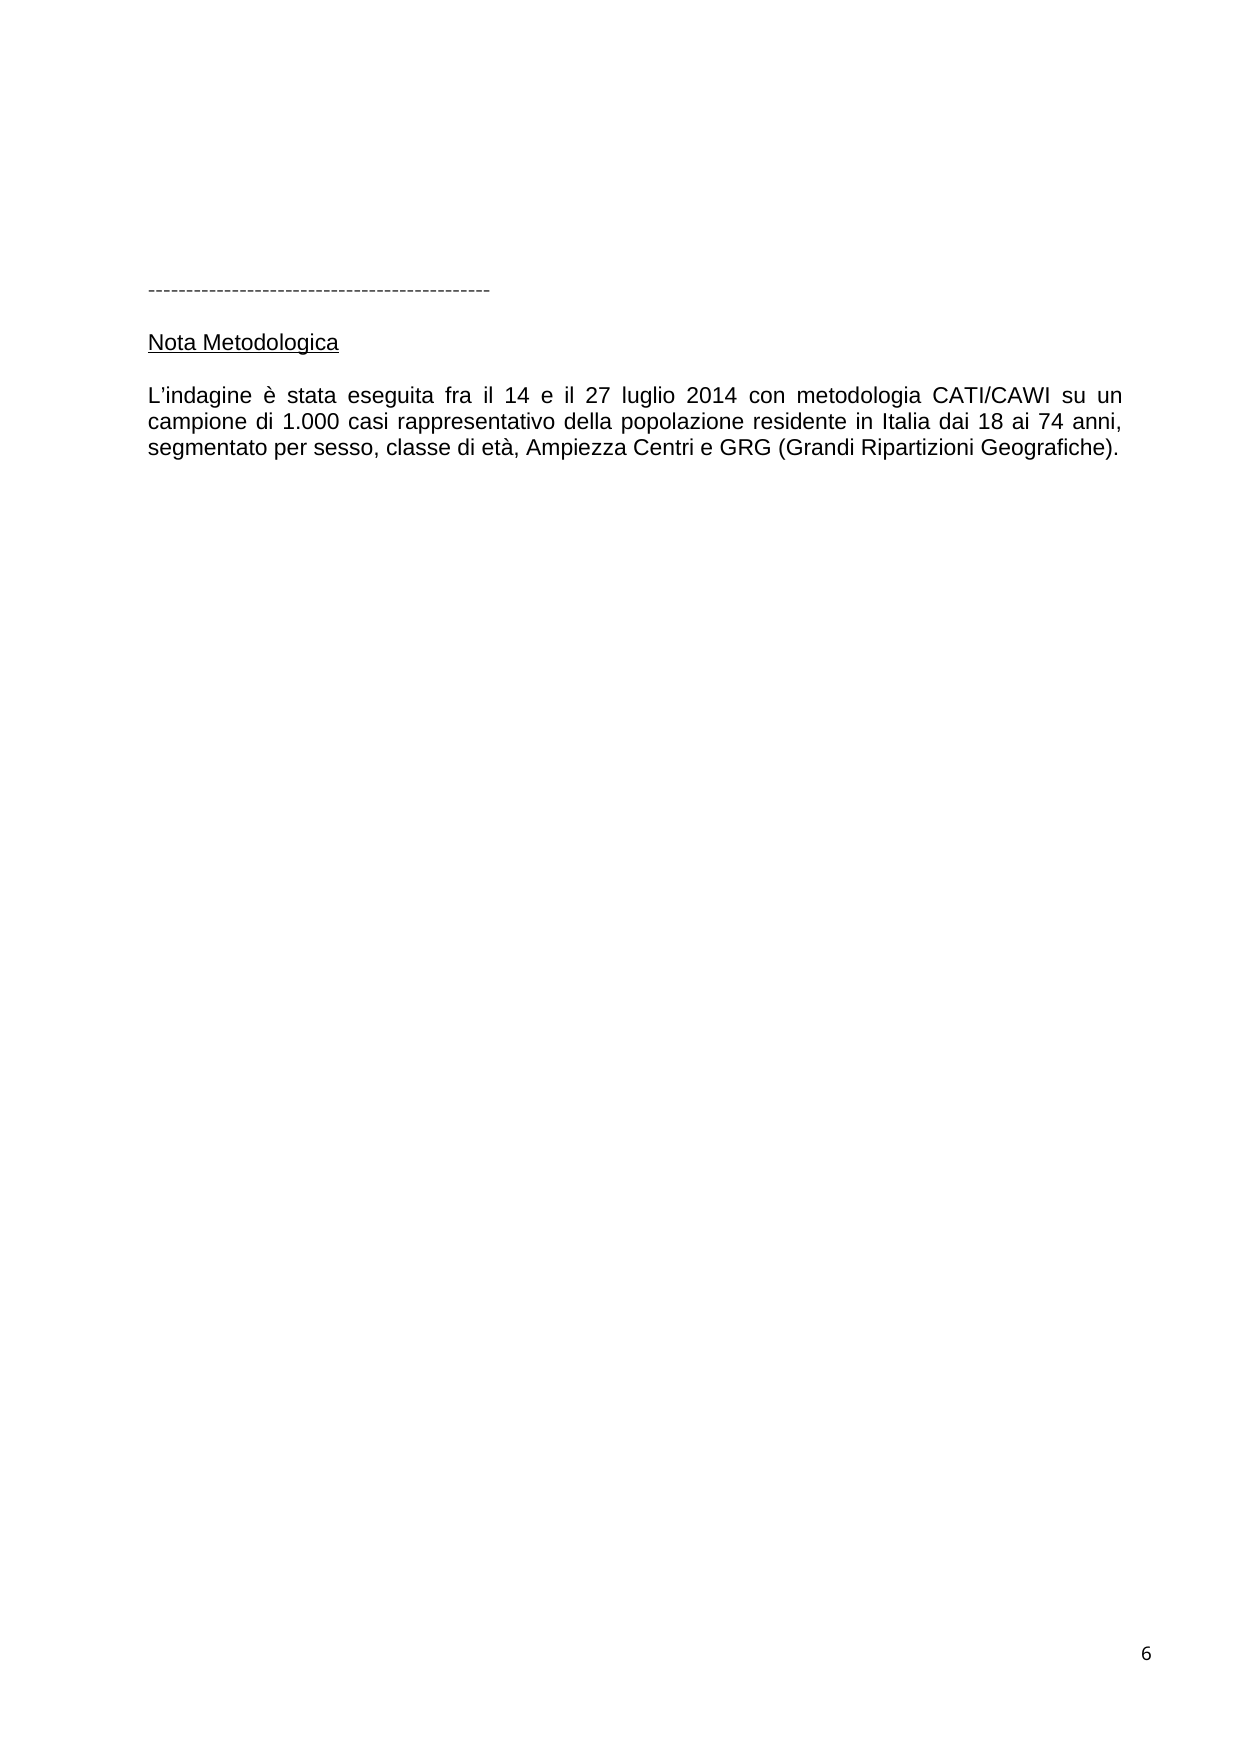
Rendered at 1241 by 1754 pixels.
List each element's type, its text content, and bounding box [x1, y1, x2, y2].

text L’indagine è stata eseguita fra il 14 e il 27 luglio 2014 con metodologia CATI/CAWI su un campione di 1.000 casi rappresentativo della popolazione residente in Italia dai 18 ai 74 anni, segmentato per sesso, classe di età, Ampiezza Centri e GRG (Grandi Ripartizioni Geografiche). [148, 382, 1122, 461]
text --------------------------------------------- [148, 276, 1122, 303]
text Nota Metodologica [148, 329, 1122, 355]
